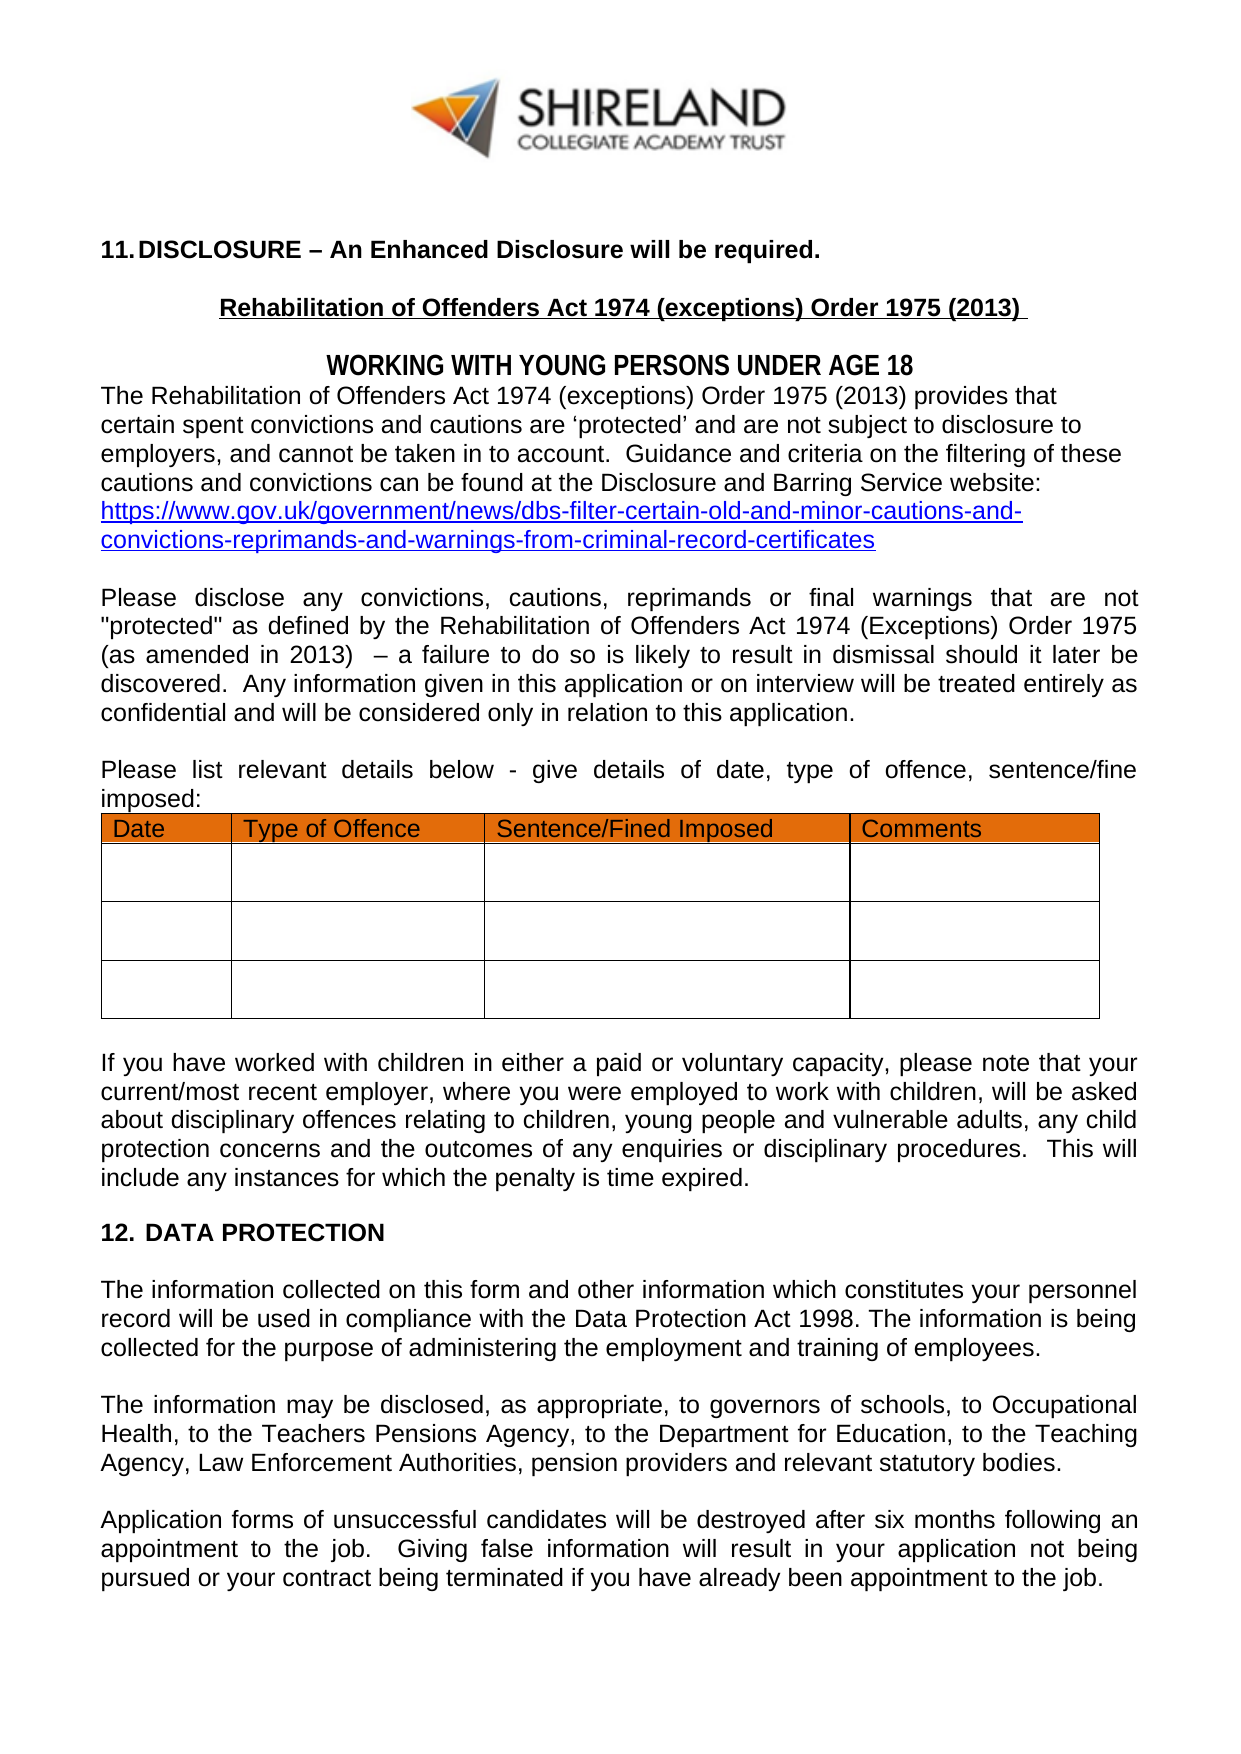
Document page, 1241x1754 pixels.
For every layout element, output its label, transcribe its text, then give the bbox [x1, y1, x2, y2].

picture [410, 59, 803, 178]
table_cell [102, 844, 231, 901]
table_cell [851, 961, 1099, 1018]
text If you have worked with children in either a paid or voluntary capacity, please note that your current/most recent employer, where you were employed to work with children, will be asked about disciplinary offences relating to children, young people and vulnerable adults, any child protection concerns and the outcomes of any enquiries or disciplinary procedures. This will include any instances for which the penalty is time expired. [100, 1048, 1140, 1192]
table_cell [485, 961, 849, 1018]
list DATA PROTECTION [100, 1218, 1140, 1247]
table_cell [102, 961, 231, 1018]
text Please list relevant details below - give details of date, type of offence, sentence/fine imposed: [100, 755, 1140, 813]
table_header Sentence/Fined Imposed [485, 814, 849, 842]
table_cell [851, 844, 1099, 901]
table_cell [851, 902, 1099, 959]
text The information may be disclosed, as appropriate, to governors of schools, to Occupational Health, to the Teachers Pensions Agency, to the Department for Education, to the Teaching Agency, Law Enforcement Authorities, pension providers and relevant statutory bodies. [100, 1390, 1140, 1477]
table_cell [485, 902, 849, 959]
text The information collected on this form and other information which constitutes your personnel record will be used in compliance with the Data Protection Act 1998. The information is being collected for the purpose of administering the employment and training of employees. [100, 1275, 1140, 1362]
table_cell [102, 902, 231, 959]
table_header Date [102, 814, 231, 842]
text Rehabilitation of Offenders Act 1974 (exceptions) Order 1975 (2013) [100, 293, 1140, 322]
text Application forms of unsuccessful candidates will be destroyed after six months following an appointment to the job. Giving false information will result in your application not being pursued or your contract being terminated if you have already been appointment to the job. [100, 1505, 1140, 1592]
text The Rehabilitation of Offenders Act 1974 (exceptions) Order 1975 (2013) provides that certain spent convictions and cautions are ‘protected’ and are not subject to disclosure to employers, and cannot be taken in to account. Guidance and criteria on the filtering of these cautions and convictions can be found at the Disclosure and Barring Service website: https://www.gov.uk/government/news/dbs-filter-certain-old-and-minor-cautions-and-convictions-reprimands-and-warnings-from-criminal-record-certificates [100, 381, 1140, 554]
table_cell [232, 961, 484, 1018]
list DISCLOSURE – An Enhanced Disclosure will be required. [100, 235, 1140, 264]
text WORKING WITH YOUNG PERSONS UNDER AGE 18 [100, 348, 1140, 381]
table_header Comments [851, 814, 1099, 842]
table_header Type of Offence [232, 814, 484, 842]
table_cell [232, 902, 484, 959]
table_cell [232, 844, 484, 901]
table_cell [485, 844, 849, 901]
text Please disclose any convictions, cautions, reprimands or final warnings that are not "protected" as defined by the Rehabilitation of Offenders Act 1974 (Exceptions) Order 1975 (as amended in 2013) – a failure to do so is likely to result in dismissal should it later be discovered. Any information given in this application or on interview will be treated entirely as confidential and will be considered only in relation to this application. [100, 583, 1140, 726]
